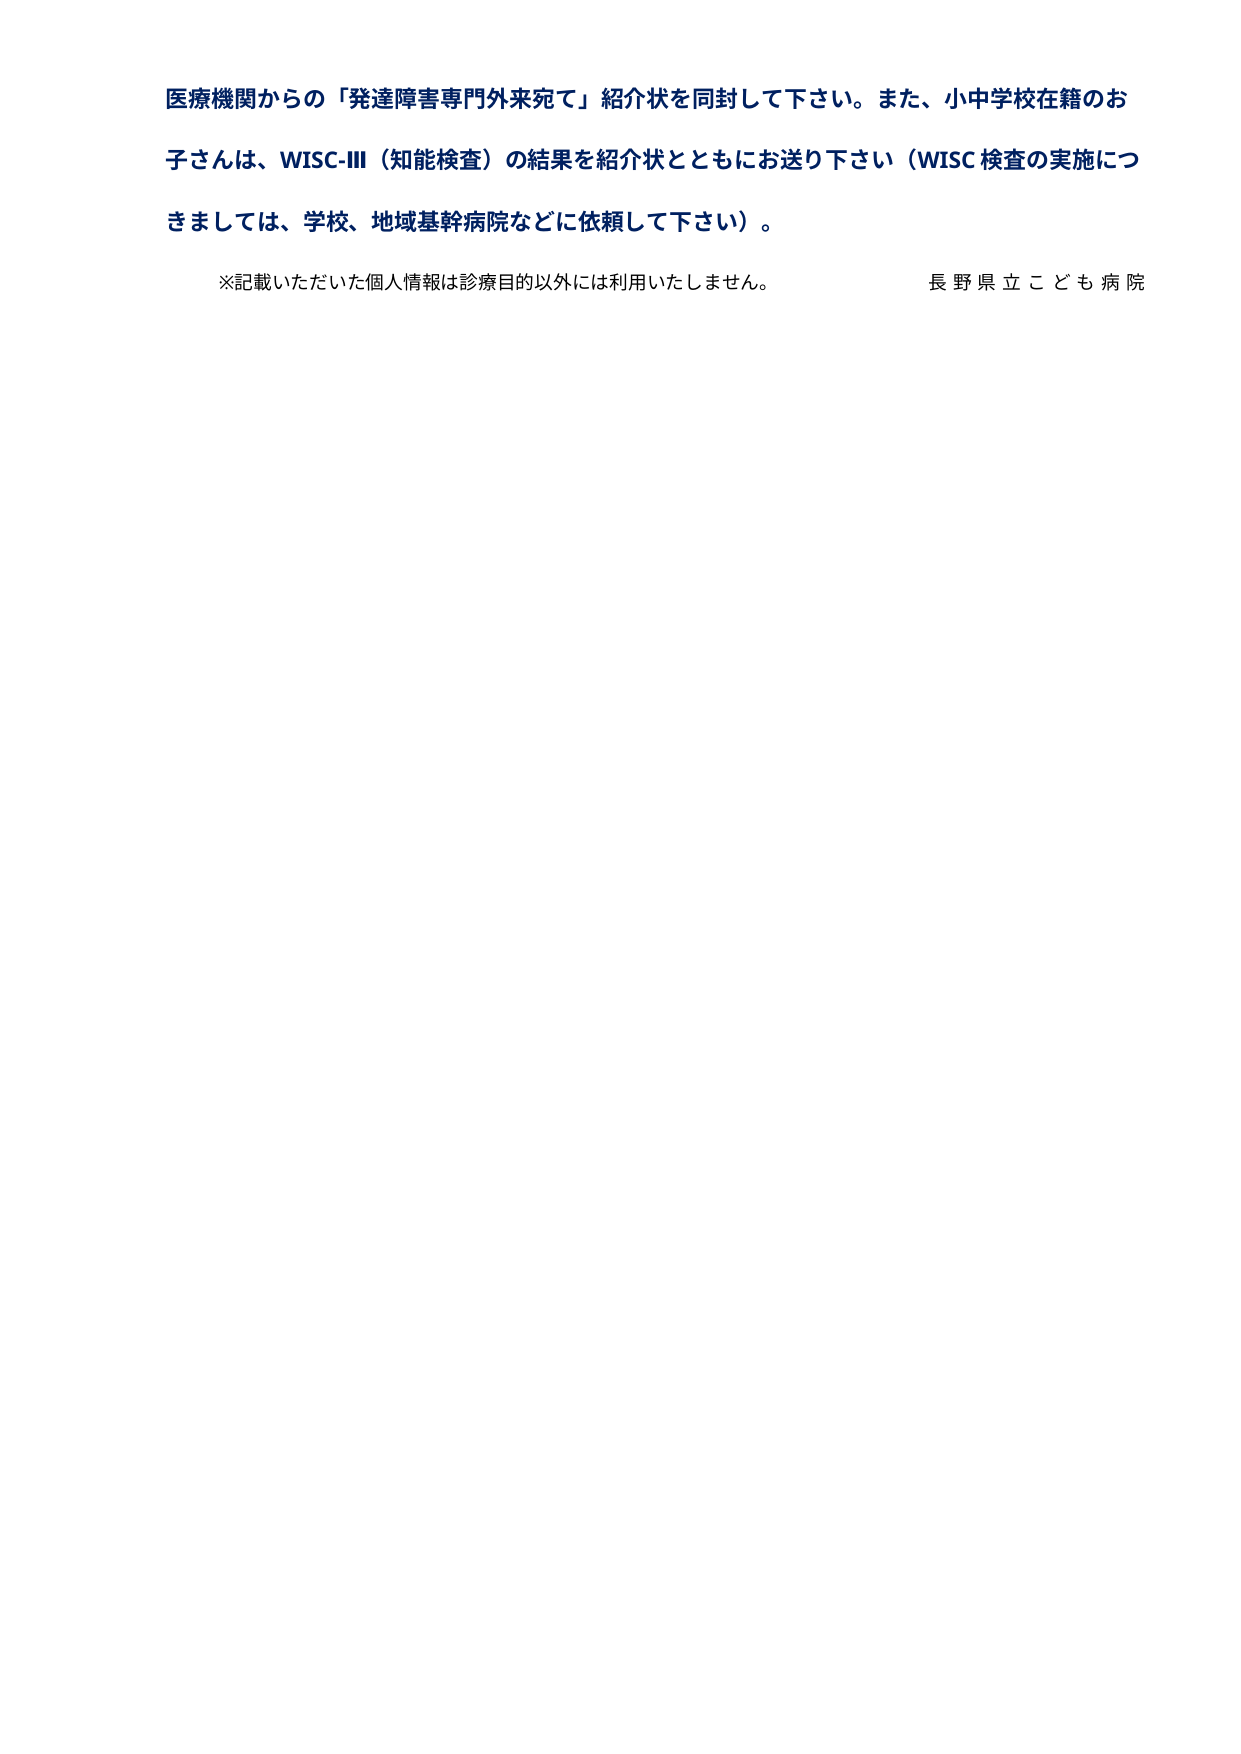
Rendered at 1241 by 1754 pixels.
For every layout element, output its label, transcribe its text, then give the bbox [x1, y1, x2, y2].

text ※記載いただいた個人情報は診療目的以外には利用いたしません。 長野県立こども病院 [165, 266, 1145, 297]
text 医療機関からの「発達障害専門外来宛て」紹介状を同封して下さい。また、小中学校在籍のお子さんは、WISC-Ⅲ（知能検査）の結果を紹介状とともにお送り下さい（WISC検査の実施につきましては、学校、地域基幹病院などに依頼して下さい）。 [165, 67, 1145, 251]
